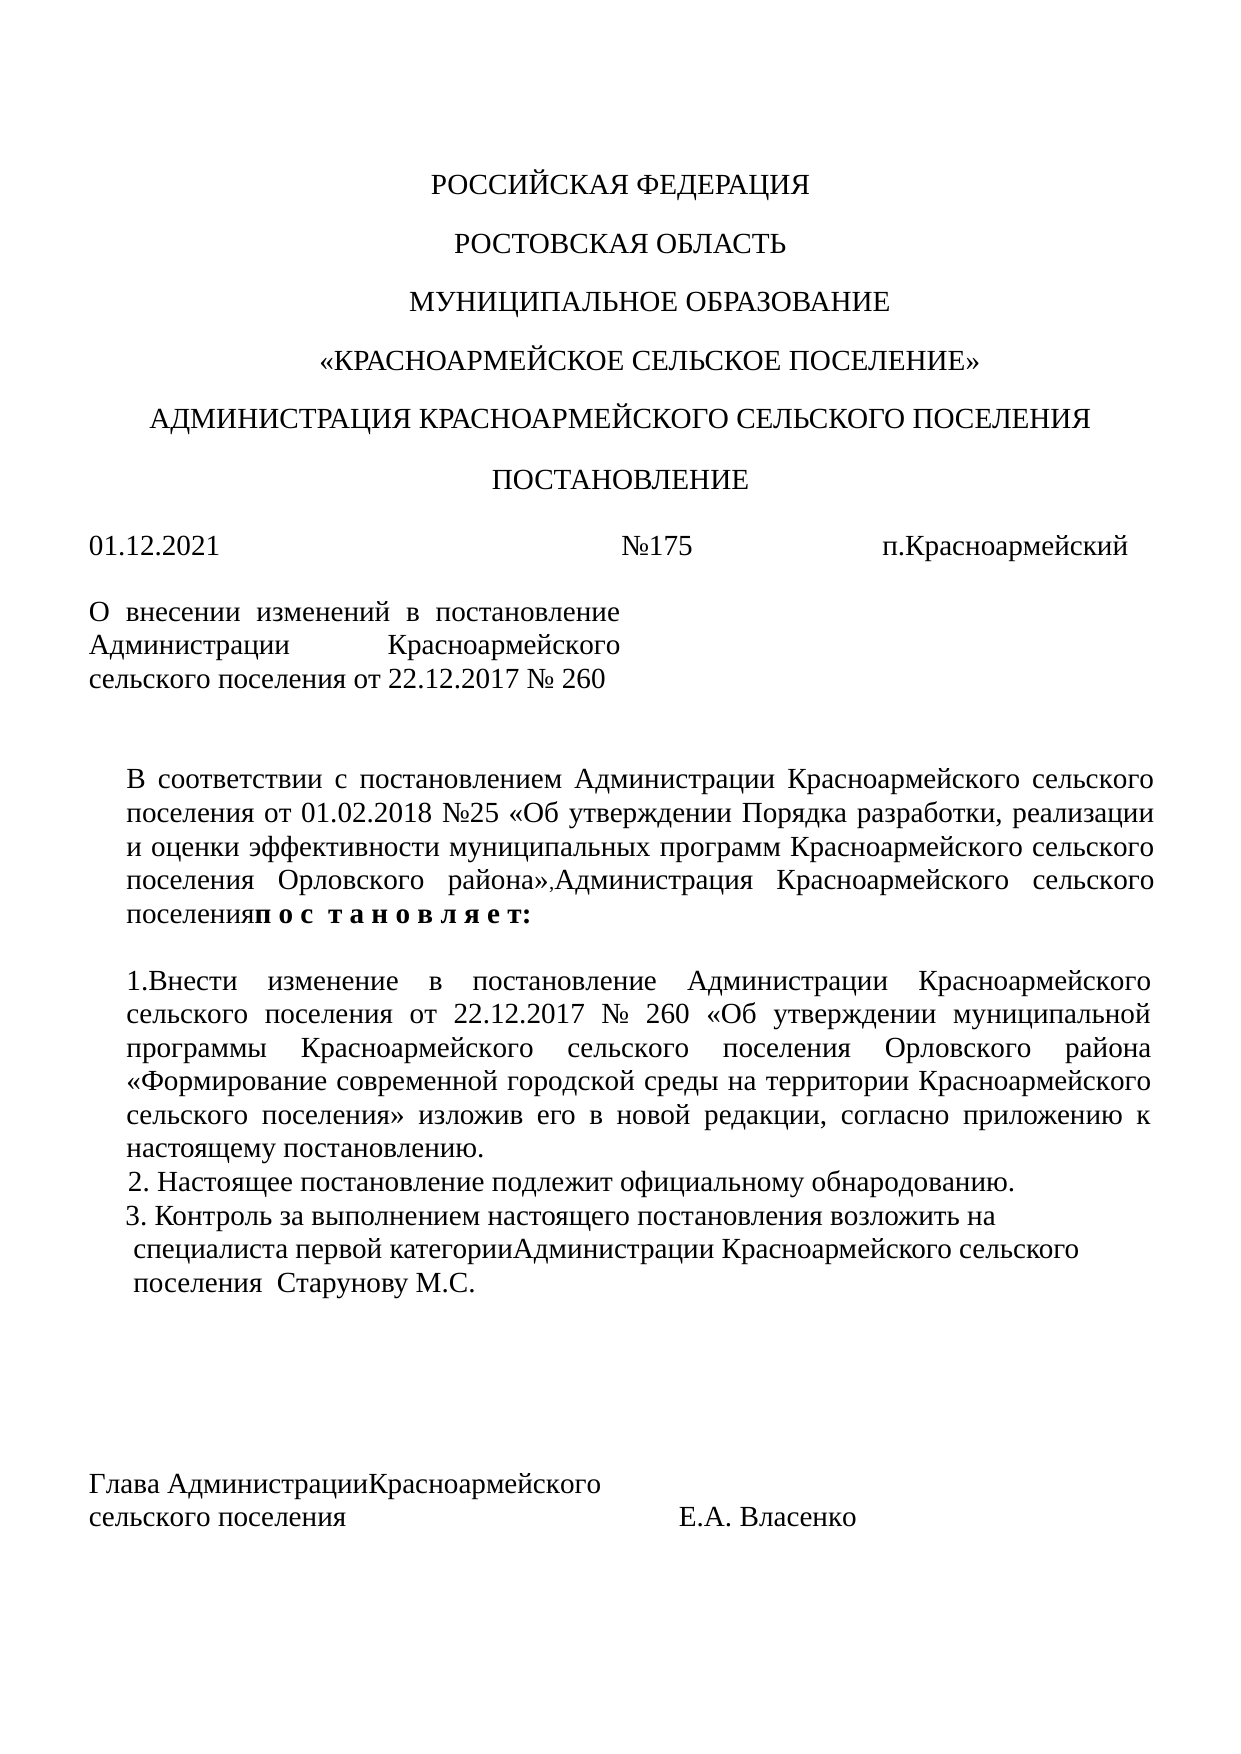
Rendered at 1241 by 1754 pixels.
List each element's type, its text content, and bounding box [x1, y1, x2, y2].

text РОСТОВСКАЯ ОБЛАСТЬ [89, 226, 1152, 259]
text ПОСТАНОВЛЕНИЕ [89, 462, 1152, 496]
text РОССИЙСКАЯ ФЕДЕРАЦИЯ [89, 167, 1152, 201]
text О внесении изменений в постановление Администрации Красноармейского сельского поселения от 22.12.2017 № 260 [89, 594, 620, 694]
text «КРАСНОАРМЕЙСКОЕ СЕЛЬСКОЕ ПОСЕЛЕНИЕ» [89, 343, 1152, 376]
text 2. Настоящее постановление подлежит официальному обнародованию. [128, 1164, 1152, 1198]
text 3. Контроль за выполнением настоящего постановления возложить на [89, 1198, 1152, 1231]
text 01.12.2021 №175 п.Красноармейский [89, 534, 1152, 561]
text В соответствии с постановлением Администрации Красноармейского сельского поселения от 01.02.2018 №25 «Об утверждении Порядка разработки, реализации и оценки эффективности муниципальных программ Красноармейского сельского поселения Орловского района»,Администрация Красноармейского сельского поселенияп о с т а н о в л я е т: [126, 762, 1155, 929]
text МУНИЦИПАЛЬНОЕ ОБРАЗОВАНИЕ [89, 284, 1152, 318]
text специалиста первой категорииАдминистрации Красноармейского сельского поселения Старунову М.С. [133, 1231, 1152, 1298]
text сельского поселения Е.А. Власенко [89, 1499, 1152, 1533]
text АДМИНИСТРАЦИЯ КРАСНОАРМЕЙСКОГО СЕЛЬСКОГО ПОСЕЛЕНИЯ [89, 401, 1152, 435]
text Глава АдминистрацииКрасноармейского [89, 1466, 1152, 1499]
text 1.Внести изменение в постановление Администрации Красноармейского сельского поселения от 22.12.2017 № 260 «Об утверждении муниципальной программы Красноармейского сельского поселения Орловского района «Формирование современной городской среды на территории Красноармейского сельского поселения» изложив его в новой редакции, согласно приложению к настоящему постановлению. [126, 963, 1152, 1164]
